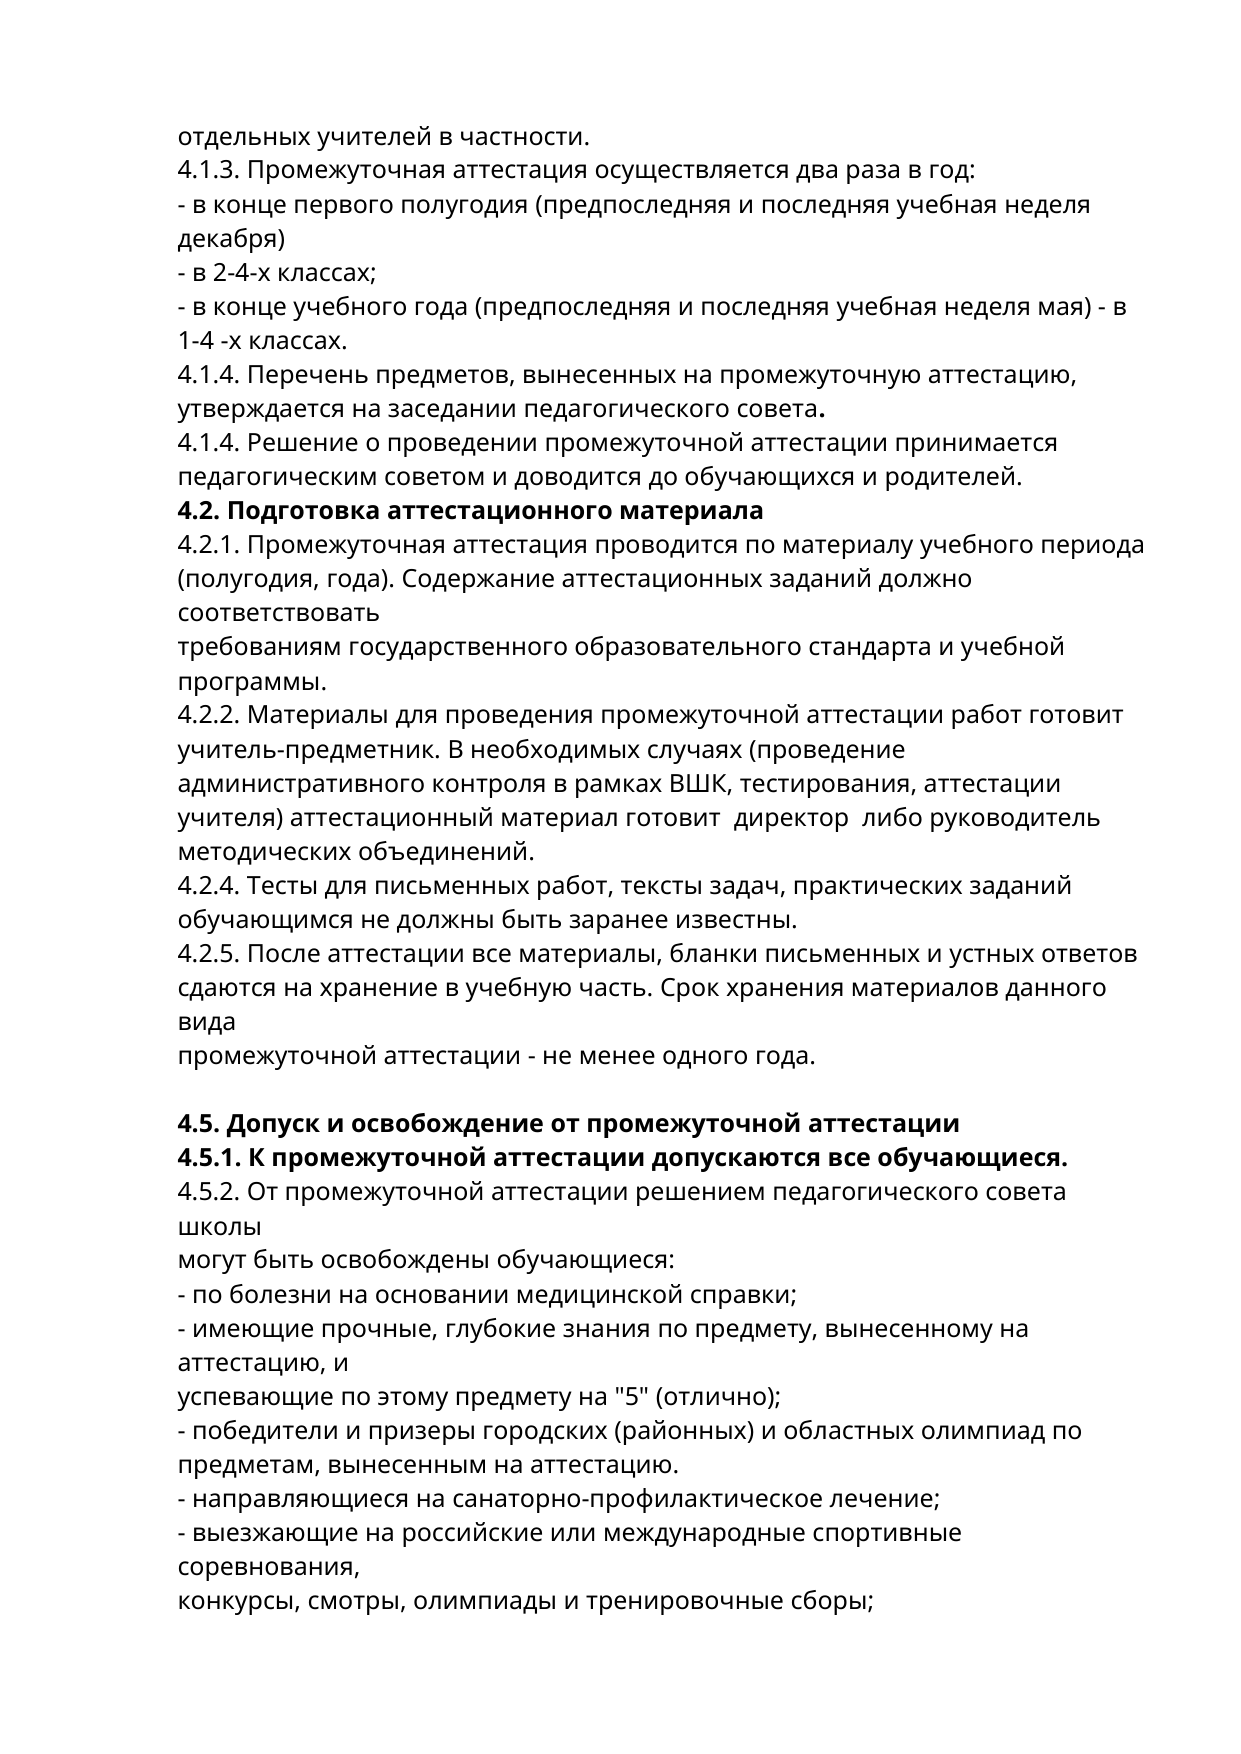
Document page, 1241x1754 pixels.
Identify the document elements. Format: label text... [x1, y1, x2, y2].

text 4.2.2. Материалы для проведения промежуточной аттестации работ готовит [177, 697, 1152, 731]
text - по болезни на основании медицинской справки; [177, 1276, 1152, 1310]
text 4.1.4. Решение о проведении промежуточной аттестации принимается [177, 425, 1152, 459]
text 4.2. Подготовка аттестационного материала [177, 493, 1152, 527]
text 4.5.2. От промежуточной аттестации решением педагогического совета школы [177, 1174, 1152, 1242]
text 4.1.4. Перечень предметов, вынесенных на промежуточную аттестацию, [177, 357, 1152, 391]
text утверждается на заседании педагогического совета. [177, 391, 1152, 425]
text сдаются на хранение в учебную часть. Срок хранения материалов данного вида [177, 970, 1152, 1038]
text отдельных учителей в частности. [177, 118, 1152, 152]
text обучающимся не должны быть заранее известны. [177, 902, 1152, 936]
text учитель-предметник. В необходимых случаях (проведение административного контроля в рамках ВШК, тестирования, аттестации учителя) аттестационный материал готовит директор либо руководитель методических объединений. [177, 731, 1152, 867]
text - в конце учебного года (предпоследняя и последняя учебная неделя мая) - в 1-4 -х классах. [177, 288, 1152, 357]
text 4.5. Допуск и освобождение от промежуточной аттестации [177, 1106, 1152, 1140]
text - победители и призеры городских (районных) и областных олимпиад по [177, 1412, 1152, 1447]
text 4.1.3. Промежуточная аттестация осуществляется два раза в год: [177, 152, 1152, 186]
text 4.2.5. После аттестации все материалы, бланки письменных и устных ответов [177, 936, 1152, 970]
text требованиям государственного образовательного стандарта и учебной программы. [177, 629, 1152, 697]
text 4.5.1. К промежуточной аттестации допускаются все обучающиеся. [177, 1140, 1152, 1174]
text - в 2-4-х классах; [177, 254, 1152, 288]
text успевающие по этому предмету на "5" (отлично); [177, 1378, 1152, 1412]
text конкурсы, смотры, олимпиады и тренировочные сборы; [177, 1583, 1152, 1617]
text - направляющиеся на санаторно-профилактическое лечение; [177, 1481, 1152, 1515]
text (полугодия, года). Содержание аттестационных заданий должно соответствовать [177, 561, 1152, 629]
text 4.2.4. Тесты для письменных работ, тексты задач, практических заданий [177, 867, 1152, 902]
text промежуточной аттестации - не менее одного года. [177, 1038, 1152, 1072]
text - выезжающие на российские или международные спортивные соревнования, [177, 1515, 1152, 1583]
text могут быть освобождены обучающиеся: [177, 1242, 1152, 1276]
text педагогическим советом и доводится до обучающихся и родителей. [177, 459, 1152, 493]
text - в конце первого полугодия (предпоследняя и последняя учебная неделя декабря) [177, 186, 1152, 254]
text 4.2.1. Промежуточная аттестация проводится по материалу учебного периода [177, 527, 1152, 561]
text - имеющие прочные, глубокие знания по предмету, вынесенному на аттестацию, и [177, 1310, 1152, 1378]
text предметам, вынесенным на аттестацию. [177, 1447, 1152, 1481]
